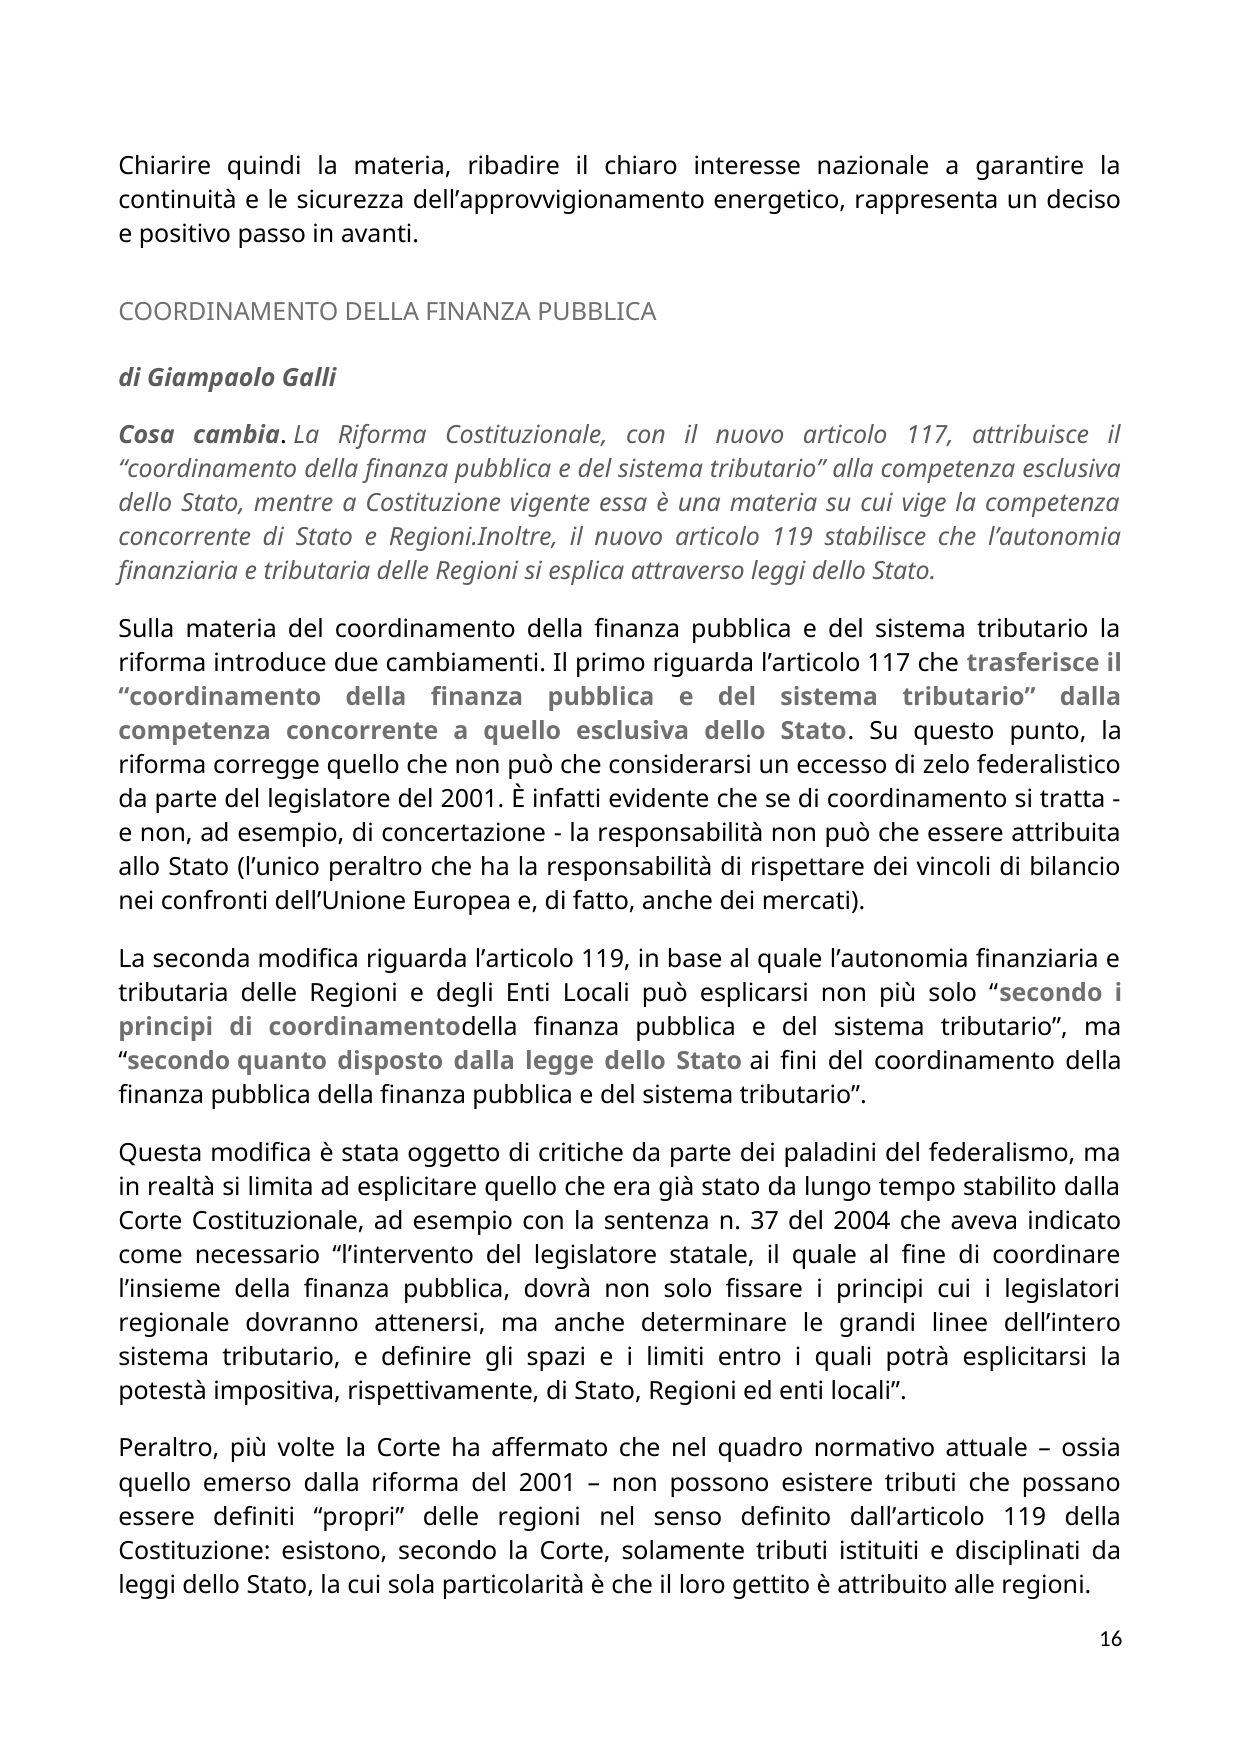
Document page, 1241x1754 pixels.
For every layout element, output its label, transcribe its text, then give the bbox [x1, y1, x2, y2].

text Cosa cambia. La Riforma Costituzionale, con il nuovo articolo 117, attribuisce il “coordinamento della finanza pubblica e del sistema tributario” alla competenza esclusiva dello Stato, mentre a Costituzione vigente essa è una materia su cui vige la competenza concorrente di Stato e Regioni.Inoltre, il nuovo articolo 119 stabilisce che l’autonomia finanziaria e tributaria delle Regioni si esplica attraverso leggi dello Stato. [118, 417, 1122, 587]
text Peraltro, più volte la Corte ha affermato che nel quadro normativo attuale – ossia quello emerso dalla riforma del 2001 – non possono esistere tributi che possano essere definiti “propri” delle regioni nel senso definito dall’articolo 119 della Costituzione: esistono, secondo la Corte, solamente tributi istituiti e disciplinati da leggi dello Stato, la cui sola particolarità è che il loro gettito è attribuito alle regioni. [118, 1430, 1122, 1600]
text Sulla materia del coordinamento della finanza pubblica e del sistema tributario la riforma introduce due cambiamenti. Il primo riguarda l’articolo 117 che trasferisce il “coordinamento della finanza pubblica e del sistema tributario” dalla competenza concorrente a quello esclusiva dello Stato. Su questo punto, la riforma corregge quello che non può che considerarsi un eccesso di zelo federalistico da parte del legislatore del 2001. È infatti evidente che se di coordinamento si tratta - e non, ad esempio, di concertazione - la responsabilità non può che essere attribuita allo Stato (l’unico peraltro che ha la responsabilità di rispettare dei vincoli di bilancio nei confronti dell’Unione Europea e, di fatto, anche dei mercati). [118, 610, 1122, 917]
text Chiarire quindi la materia, ribadire il chiaro interesse nazionale a garantire la continuità e le sicurezza dell’approvvigionamento energetico, rappresenta un deciso e positivo passo in avanti. [118, 148, 1122, 250]
text La seconda modifica riguarda l’articolo 119, in base al quale l’autonomia finanziaria e tributaria delle Regioni e degli Enti Locali può esplicarsi non più solo “secondo i principi di coordinamentodella finanza pubblica e del sistema tributario”, ma “secondo quanto disposto dalla legge dello Stato ai fini del coordinamento della finanza pubblica della finanza pubblica e del sistema tributario”. [118, 940, 1122, 1111]
text COORDINAMENTO DELLA FINANZA PUBBLICA [118, 273, 1122, 328]
text di Giampaolo Galli [118, 359, 1122, 393]
text Questa modifica è stata oggetto di critiche da parte dei paladini del federalismo, ma in realtà si limita ad esplicitare quello che era già stato da lungo tempo stabilito dalla Corte Costituzionale, ad esempio con la sentenza n. 37 del 2004 che aveva indicato come necessario “l’intervento del legislatore statale, il quale al fine di coordinare l’insieme della finanza pubblica, dovrà non solo fissare i principi cui i legislatori regionale dovranno attenersi, ma anche determinare le grandi linee dell’intero sistema tributario, e definire gli spazi e i limiti entro i quali potrà esplicitarsi la potestà impositiva, rispettivamente, di Stato, Regioni ed enti locali”. [118, 1134, 1122, 1407]
